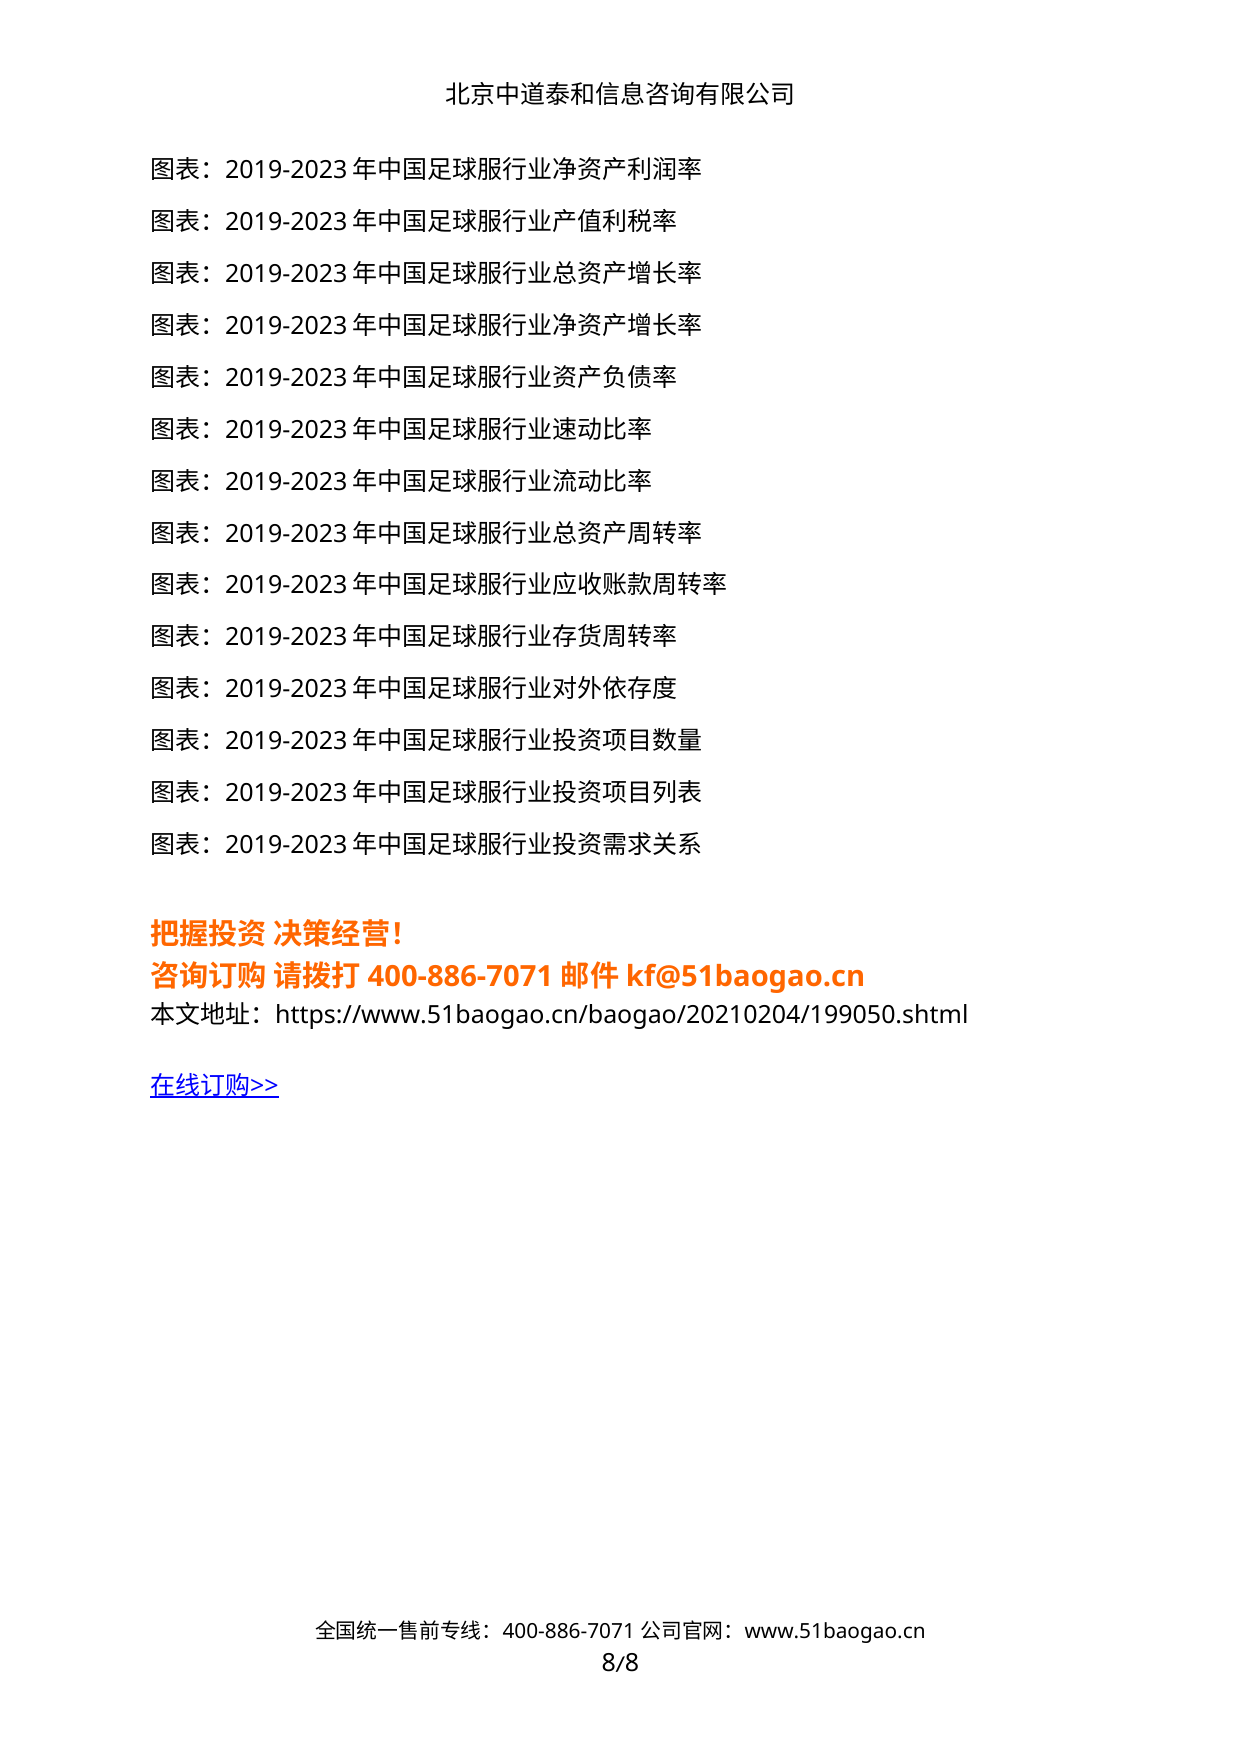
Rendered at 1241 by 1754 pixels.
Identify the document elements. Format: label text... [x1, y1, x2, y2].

text 图表：2019-2023年中国足球服行业投资项目数量 [150, 721, 1090, 757]
text 图表：2019-2023年中国足球服行业产值利税率 [150, 202, 1090, 238]
text 图表：2019-2023年中国足球服行业存货周转率 [150, 617, 1090, 653]
text 图表：2019-2023年中国足球服行业总资产增长率 [150, 254, 1090, 290]
text 在线订购>> [150, 1031, 1090, 1102]
text 图表：2019-2023年中国足球服行业投资需求关系 [150, 824, 1090, 861]
text 图表：2019-2023年中国足球服行业总资产周转率 [150, 513, 1090, 549]
text 图表：2019-2023年中国足球服行业资产负债率 [150, 357, 1090, 394]
text 图表：2019-2023年中国足球服行业速动比率 [150, 409, 1090, 446]
text 图表：2019-2023年中国足球服行业净资产利润率 [150, 150, 1090, 186]
text 图表：2019-2023年中国足球服行业应收账款周转率 [150, 565, 1090, 601]
text 图表：2019-2023年中国足球服行业对外依存度 [150, 669, 1090, 705]
text 图表：2019-2023年中国足球服行业净资产增长率 [150, 306, 1090, 342]
text 图表：2019-2023年中国足球服行业流动比率 [150, 461, 1090, 497]
text 图表：2019-2023年中国足球服行业投资项目列表 [150, 772, 1090, 809]
text 把握投资 决策经营！咨询订购 请拨打 400-886-7071 邮件 kf@51baogao.cn本文地址：https://www.51baogao.cn/baogao/20210204/199050.shtml [150, 876, 1090, 1031]
